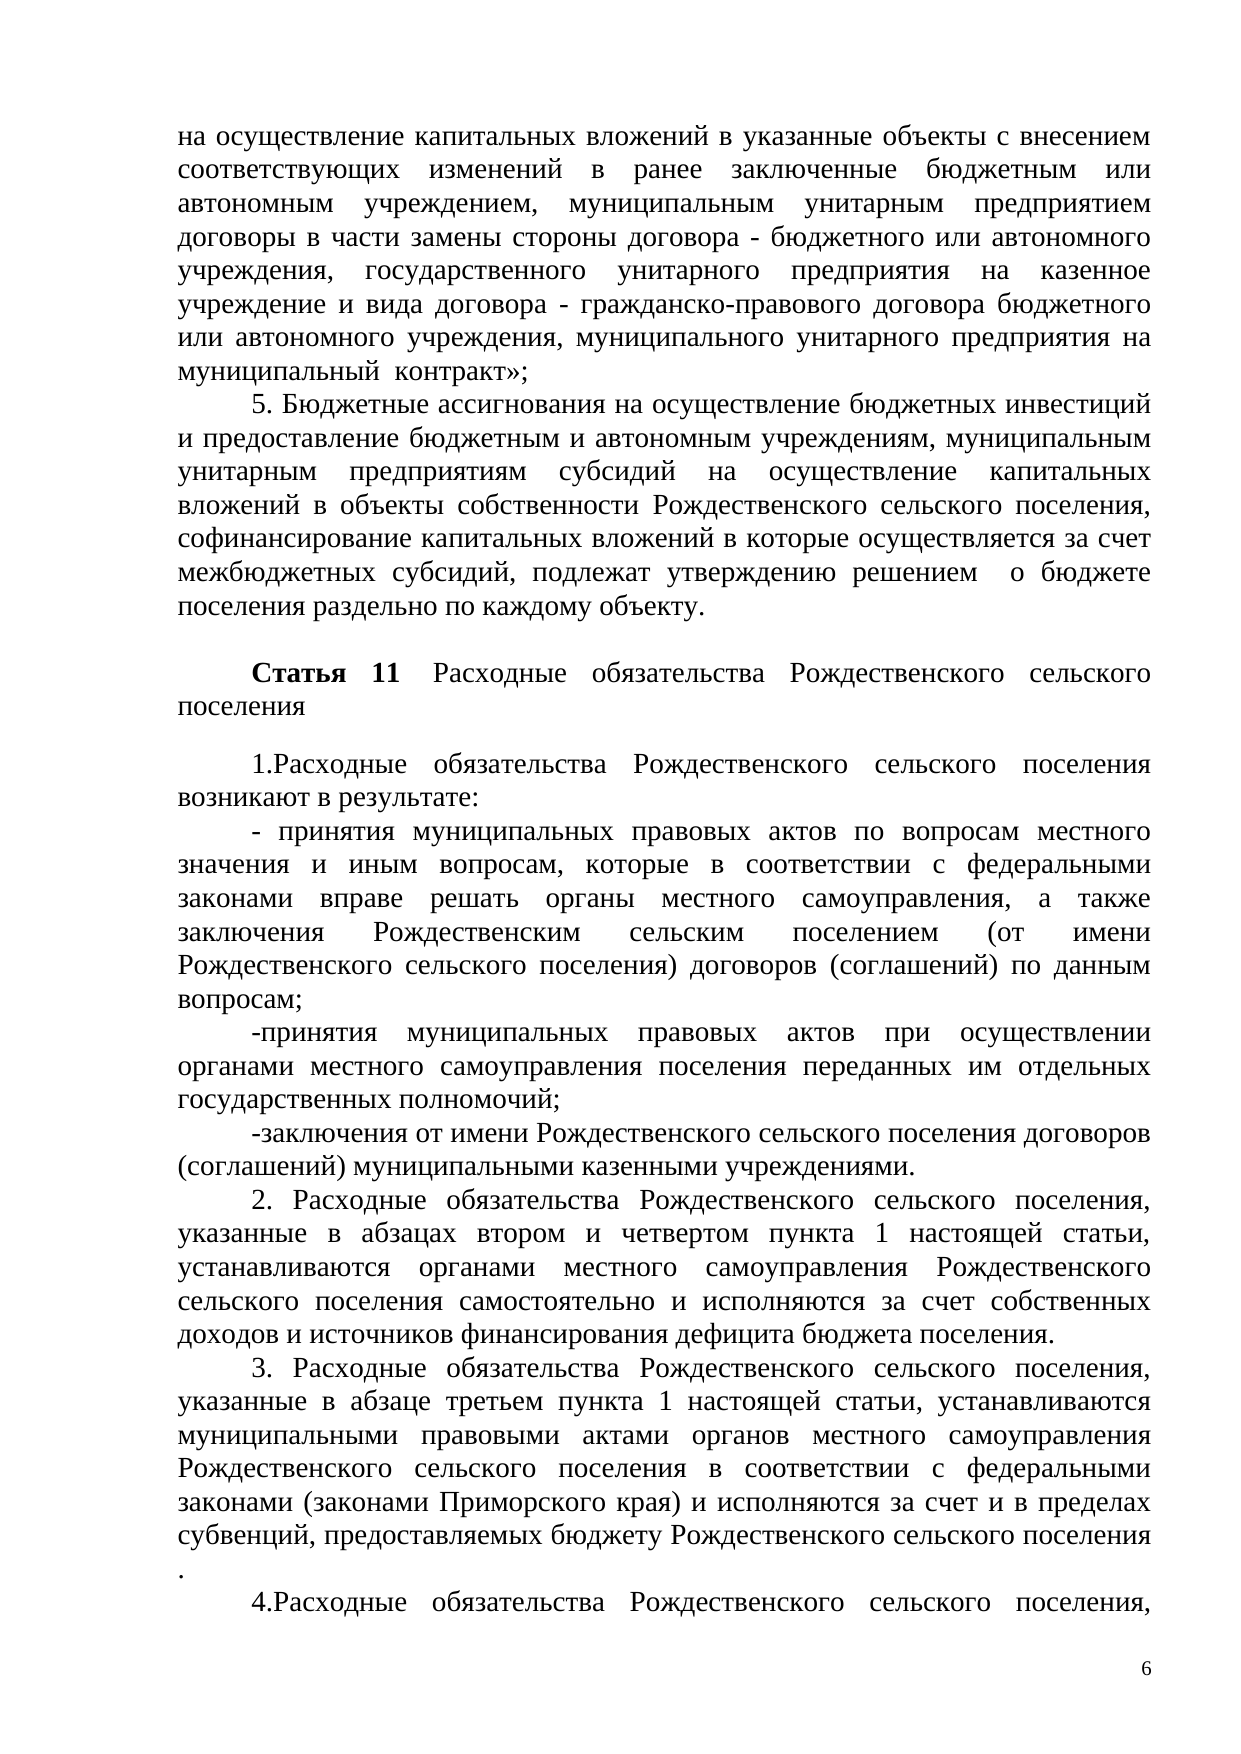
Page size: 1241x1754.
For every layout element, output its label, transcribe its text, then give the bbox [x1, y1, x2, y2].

subtitle 5. Бюджетные ассигнования на осуществление бюджетных инвестиций и предоставление бюджетным и автономным учреждениям, муниципальным унитарным предприятиям субсидий на осуществление капитальных вложений в объекты собственности Рождественского сельского поселения, софинансирование капитальных вложений в которые осуществляется за счет межбюджетных субсидий, подлежат утверждению решением о бюджете поселения раздельно по каждому объекту. [177, 386, 1152, 621]
text 3. Расходные обязательства Рождественского сельского поселения, указанные в абзаце третьем пункта 1 настоящей статьи, устанавливаются муниципальными правовыми актами органов местного самоуправления Рождественского сельского поселения в соответствии с федеральными законами (законами Приморского края) и исполняются за счет и в пределах субвенций, предоставляемых бюджету Рождественского сельского поселения . [177, 1350, 1152, 1584]
subtitle Статья 11 Расходные обязательства Рождественского сельского поселения [177, 655, 1152, 722]
text - принятия муниципальных правовых актов по вопросам местного значения и иным вопросам, которые в соответствии с федеральными законами вправе решать органы местного самоуправления, а также заключения Рождественским сельским поселением (от имени Рождественского сельского поселения) договоров (соглашений) по данным вопросам; [177, 813, 1152, 1014]
text 1.Расходные обязательства Рождественского сельского поселения возникают в результате: [177, 746, 1152, 813]
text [177, 118, 1152, 386]
text -принятия муниципальных правовых актов при осуществлении органами местного самоуправления поселения переданных им отдельных государственных полномочий; [177, 1014, 1152, 1115]
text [177, 1584, 1152, 1618]
text -заключения от имени Рождественского сельского поселения договоров (соглашений) муниципальными казенными учреждениями. [177, 1115, 1152, 1182]
text 2. Расходные обязательства Рождественского сельского поселения, указанные в абзацах втором и четвертом пункта 1 настоящей статьи, устанавливаются органами местного самоуправления Рождественского сельского поселения самостоятельно и исполняются за счет собственных доходов и источников финансирования дефицита бюджета поселения. [177, 1182, 1152, 1350]
